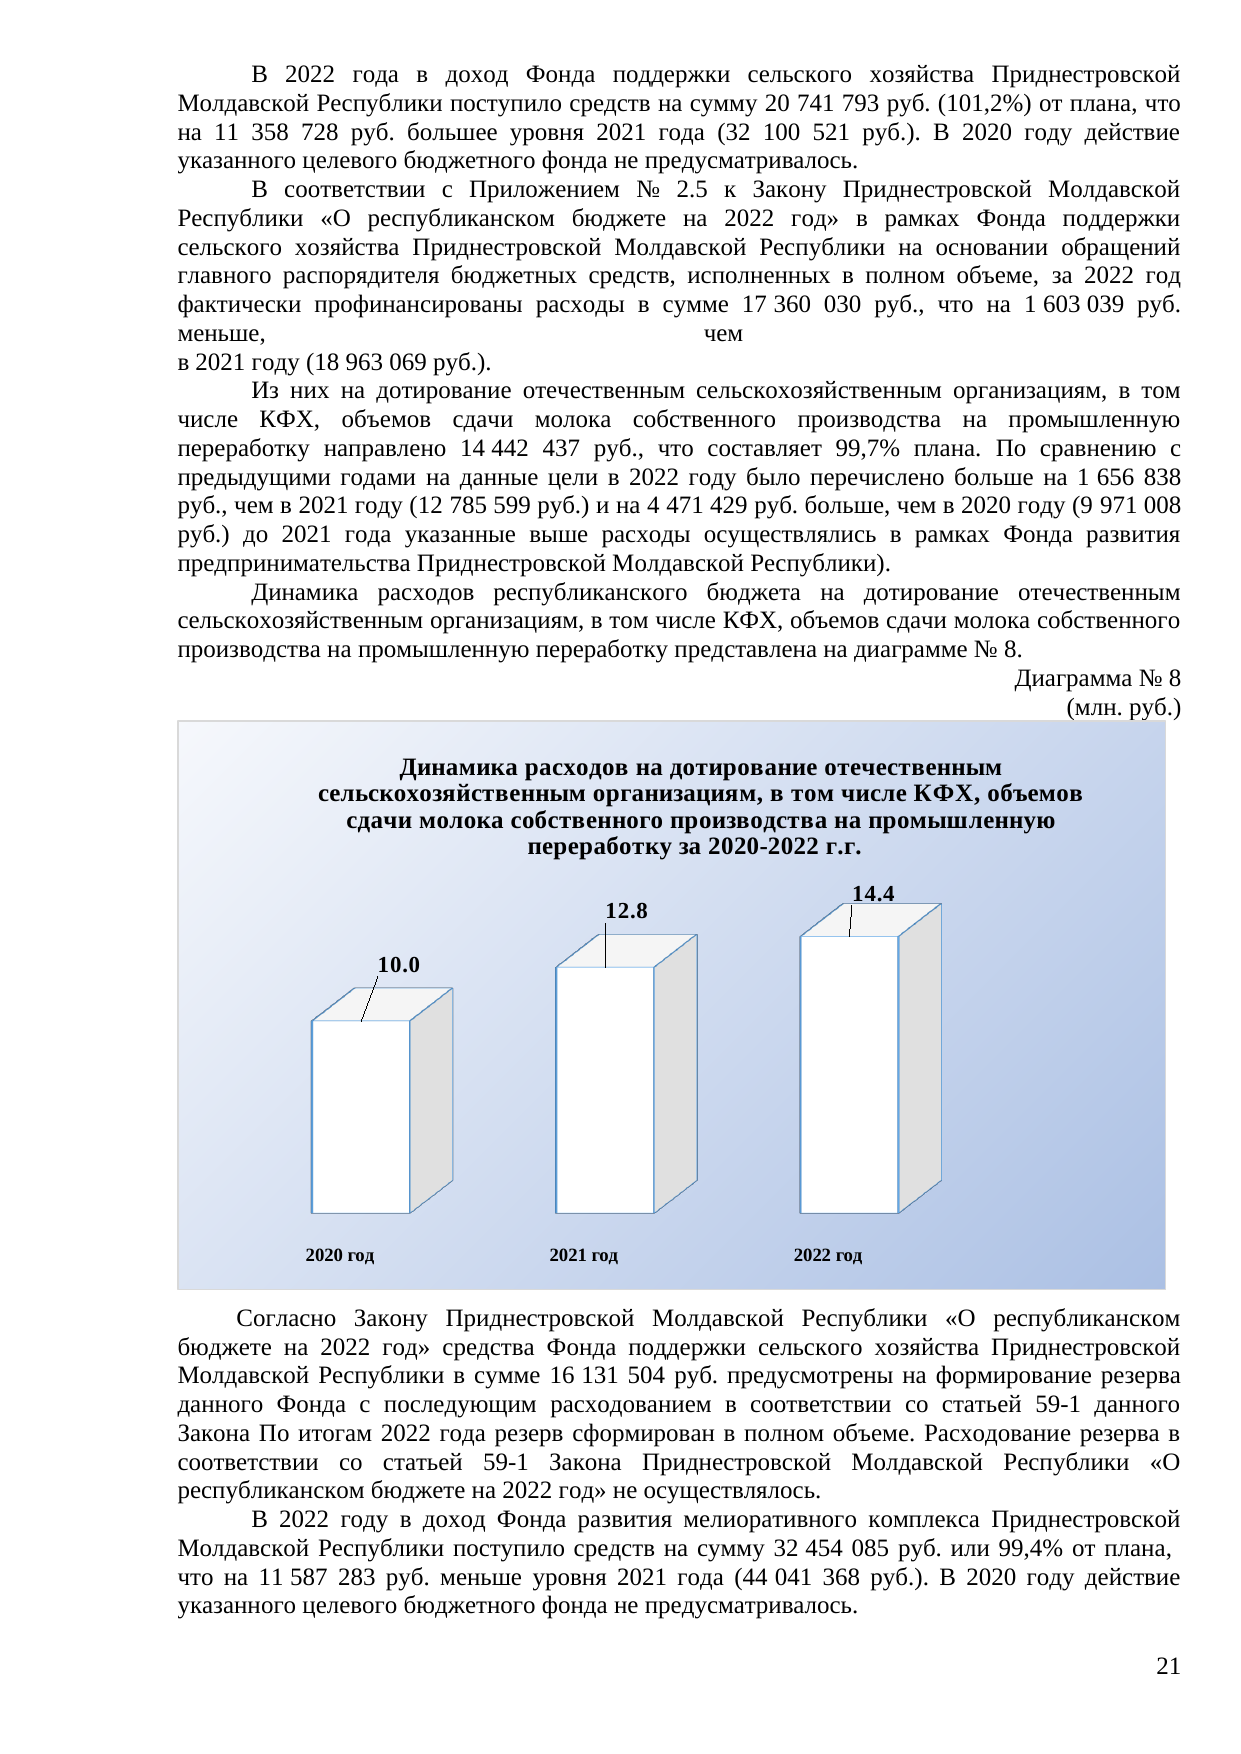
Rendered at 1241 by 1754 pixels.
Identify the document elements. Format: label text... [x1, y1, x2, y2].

text (млн. руб.) [177, 692, 1181, 720]
text В 2022 года в доход Фонда поддержки сельского хозяйства Приднестровской Молдавской Республики поступило средств на сумму 20 741 793 руб. (101,2%) от плана, что на 11 358 728 руб. большее уровня 2021 года (32 100 521 руб.). В 2020 году действие указанного целевого бюджетного фонда не предусматривалось. [177, 59, 1181, 174]
text Из них на дотирование отечественным сельскохозяйственным организациям, в том числе КФХ, объемов сдачи молока собственного производства на промышленную переработку направлено 14 442 437 руб., что составляет 99,7% плана. По сравнению с предыдущими годами на данные цели в 2022 году было перечислено больше на 1 656 838 руб., чем в 2021 году (12 785 599 руб.) и на 4 471 429 руб. больше, чем в 2020 году (9 971 008 руб.) до 2021 года указанные выше расходы осуществлялись в рамках Фонда развития предпринимательства Приднестровской Молдавской Республики). [177, 375, 1181, 577]
text Диаграмма № 8 [177, 663, 1181, 692]
text Динамика расходов республиканского бюджета на дотирование отечественным сельскохозяйственным организациям, в том числе КФХ, объемов сдачи молока собственного производства на промышленную переработку представлена на диаграмме № 8. [177, 577, 1181, 663]
text В соответствии с Приложением № 2.5 к Закону Приднестровской Молдавской Республики «О республиканском бюджете на 2022 год» в рамках Фонда поддержки сельского хозяйства Приднестровской Молдавской Республики на основании обращений главного распорядителя бюджетных средств, исполненных в полном объеме, за 2022 год фактически профинансированы расходы в сумме 17 360 030 руб., что на 1 603 039 руб. меньше, чем в 2021 году (18 963 069 руб.). [177, 174, 1181, 375]
text Согласно Закону Приднестровской Молдавской Республики «О республиканском бюджете на 2022 год» средства Фонда поддержки сельского хозяйства Приднестровской Молдавской Республики в сумме 16 131 504 руб. предусмотрены на формирование резерва данного Фонда с последующим расходованием в соответствии со статьей 59-1 данного Закона По итогам 2022 года резерв сформирован в полном объеме. Расходование резерва в соответствии со статьей 59-1 Закона Приднестровской Молдавской Республики «О республиканском бюджете на 2022 год» не осуществлялось. [177, 1303, 1181, 1504]
text В 2022 году в доход Фонда развития мелиоративного комплекса Приднестровской Молдавской Республики поступило средств на сумму 32 454 085 руб. или 99,4% от плана, что на 11 587 283 руб. меньше уровня 2021 года (44 041 368 руб.). В 2020 году действие указанного целевого бюджетного фонда не предусматривалось. [177, 1504, 1181, 1619]
